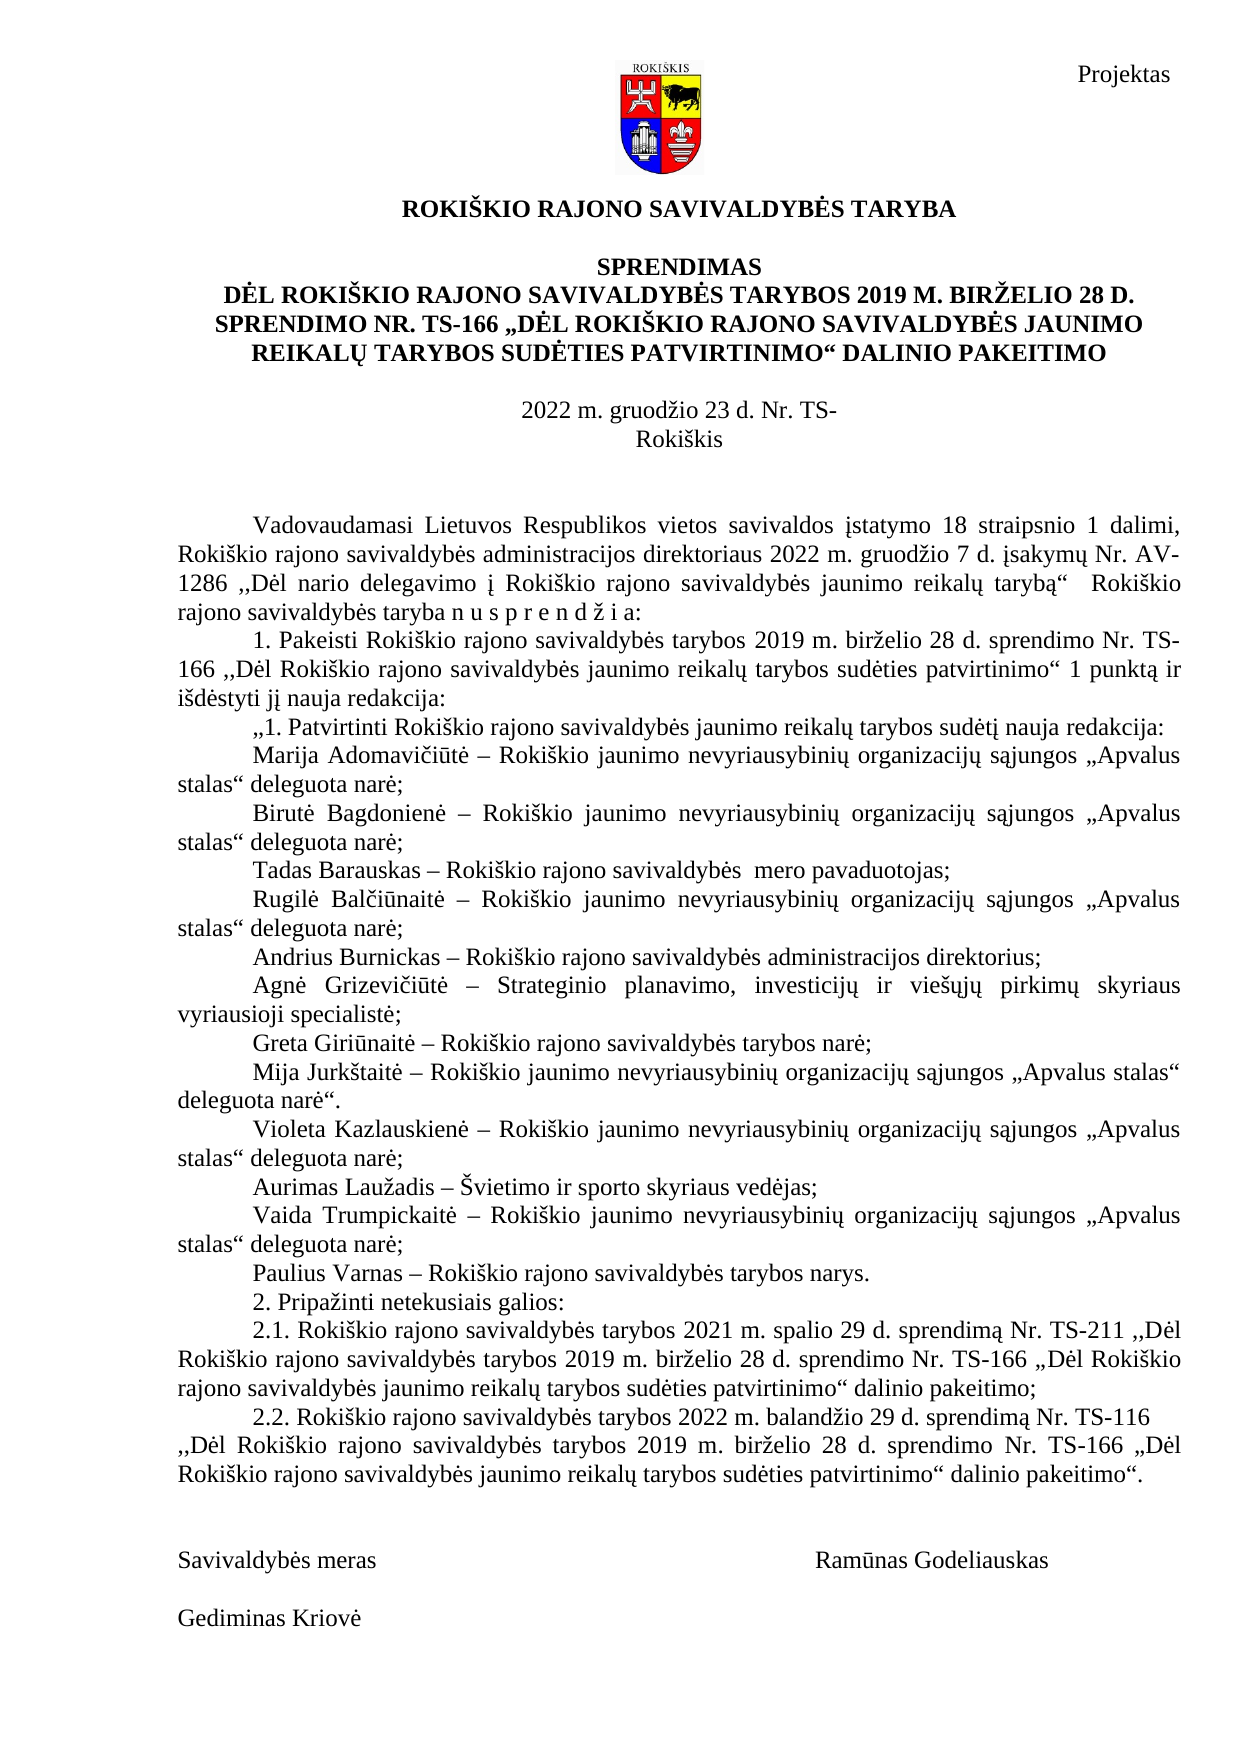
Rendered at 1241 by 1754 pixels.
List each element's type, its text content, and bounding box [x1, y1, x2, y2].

text 1. Pakeisti Rokiškio rajono savivaldybės tarybos 2019 m. birželio 28 d. sprendimo Nr. TS-166 ,,Dėl Rokiškio rajono savivaldybės jaunimo reikalų tarybos sudėties patvirtinimo“ 1 punktą ir išdėstyti jį nauja redakcija: [177, 625, 1181, 712]
text 2.1. Rokiškio rajono savivaldybės tarybos 2021 m. spalio 29 d. sprendimą Nr. TS-211 ,,Dėl Rokiškio rajono savivaldybės tarybos 2019 m. birželio 28 d. sprendimo Nr. TS-166 „Dėl Rokiškio rajono savivaldybės jaunimo reikalų tarybos sudėties patvirtinimo“ dalinio pakeitimo; [177, 1315, 1181, 1402]
text Vaida Trumpickaitė – Rokiškio jaunimo nevyriausybinių organizacijų sąjungos „Apvalus stalas“ deleguota narė; [177, 1200, 1181, 1258]
text DĖL ROKIŠKIO RAJONO SAVIVALDYBĖS TARYBOS 2019 M. BIRŽELIO 28 D. SPRENDIMO NR. TS-166 „DĖL ROKIŠKIO RAJONO SAVIVALDYBĖS JAUNIMO REIKALŲ TARYBOS SUDĖTIES PATVIRTINIMO“ DALINIO PAKEITIMO [177, 280, 1181, 367]
picture [615, 60, 705, 175]
text 2. Pripažinti netekusiais galios: [177, 1287, 1181, 1315]
text 2.2. Rokiškio rajono savivaldybės tarybos 2022 m. balandžio 29 d. sprendimą Nr. TS-116 [177, 1402, 1181, 1430]
text Paulius Varnas – Rokiškio rajono savivaldybės tarybos narys. [177, 1258, 1181, 1287]
text Andrius Burnickas – Rokiškio rajono savivaldybės administracijos direktorius; [177, 942, 1181, 970]
text Agnė Grizevičiūtė – Strateginio planavimo, investicijų ir viešųjų pirkimų skyriaus vyriausioji specialistė; [177, 970, 1181, 1028]
text Mija Jurkštaitė – Rokiškio jaunimo nevyriausybinių organizacijų sąjungos „Apvalus stalas“ deleguota narė“. [177, 1057, 1181, 1114]
text Birutė Bagdonienė – Rokiškio jaunimo nevyriausybinių organizacijų sąjungos „Apvalus stalas“ deleguota narė; [177, 798, 1181, 855]
text Greta Giriūnaitė – Rokiškio rajono savivaldybės tarybos narė; [177, 1028, 1181, 1057]
text ,,Dėl Rokiškio rajono savivaldybės tarybos 2019 m. birželio 28 d. sprendimo Nr. TS-166 „Dėl Rokiškio rajono savivaldybės jaunimo reikalų tarybos sudėties patvirtinimo“ dalinio pakeitimo“. [177, 1430, 1181, 1488]
text 2022 m. gruodžio 23 d. Nr. TS- [177, 395, 1181, 424]
text ,,1. Patvirtinti Rokiškio rajono savivaldybės jaunimo reikalų tarybos sudėtį nauja redakcija: [177, 712, 1181, 740]
text Gediminas Kriovė [177, 1603, 1181, 1632]
text Tadas Barauskas – Rokiškio rajono savivaldybės mero pavaduotojas; [177, 855, 1181, 884]
text Aurimas Laužadis – Švietimo ir sporto skyriaus vedėjas; [177, 1172, 1181, 1200]
text Vadovaudamasi Lietuvos Respublikos vietos savivaldos įstatymo 18 straipsnio 1 dalimi, Rokiškio rajono savivaldybės administracijos direktoriaus 2022 m. gruodžio 7 d. įsakymų Nr. AV-1286 ,,Dėl nario delegavimo į Rokiškio rajono savivaldybės jaunimo reikalų tarybą“ Rokiškio rajono savivaldybės taryba n u s p r e n d ž i a: [177, 510, 1181, 625]
text Rugilė Balčiūnaitė – Rokiškio jaunimo nevyriausybinių organizacijų sąjungos „Apvalus stalas“ deleguota narė; [177, 884, 1181, 942]
text Marija Adomavičiūtė – Rokiškio jaunimo nevyriausybinių organizacijų sąjungos „Apvalus stalas“ deleguota narė; [177, 740, 1181, 798]
text Rokiškis [177, 424, 1181, 453]
text Violeta Kazlauskienė – Rokiškio jaunimo nevyriausybinių organizacijų sąjungos „Apvalus stalas“ deleguota narė; [177, 1114, 1181, 1172]
text Savivaldybės meras Ramūnas Godeliauskas [177, 1545, 1181, 1574]
